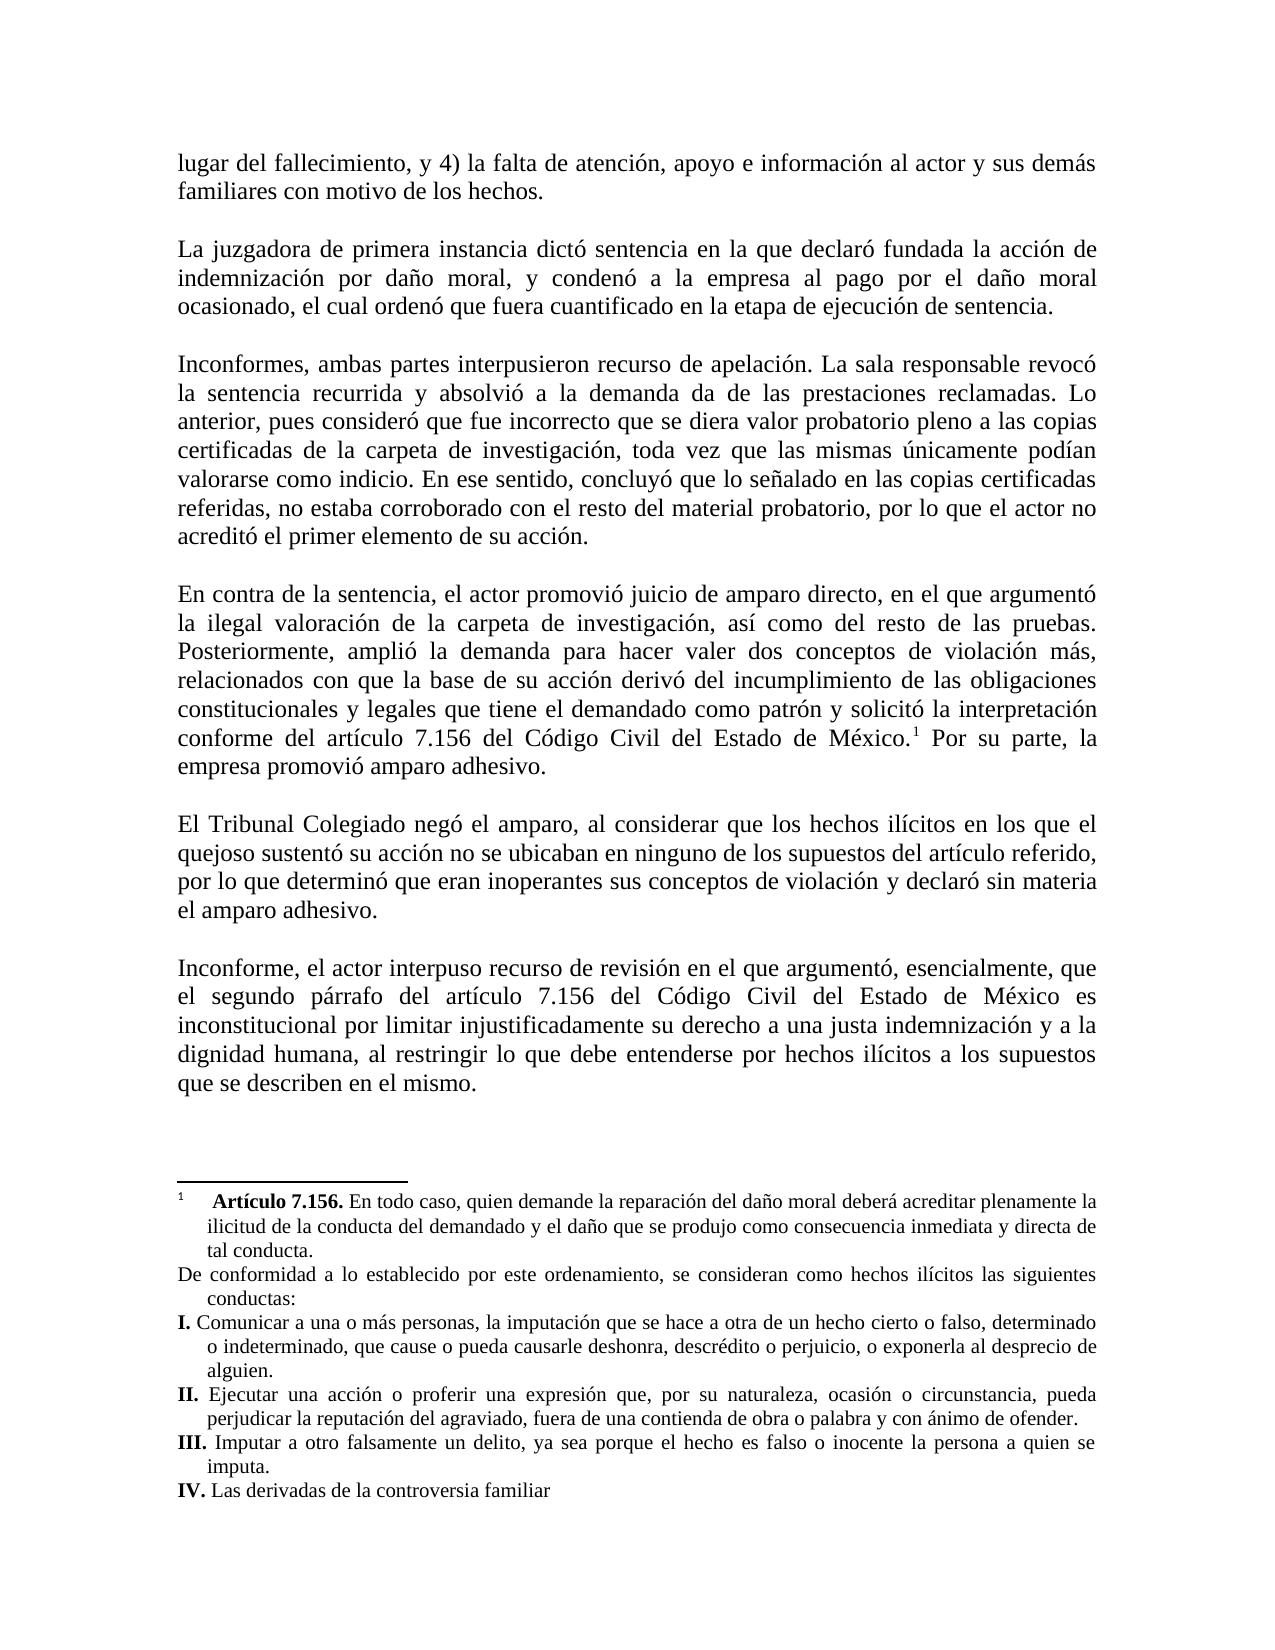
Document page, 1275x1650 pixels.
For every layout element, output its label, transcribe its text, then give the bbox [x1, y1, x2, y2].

text Inconforme, el actor interpuso recurso de revisión en el que argumentó, esencialmente, que el segundo párrafo del artículo 7.156 del Código Civil del Estado de México es inconstitucional por limitar injustificadamente su derecho a una justa indemnización y a la dignidad humana, al restringir lo que debe entenderse por hechos ilícitos a los supuestos que se describen en el mismo. [177, 953, 1098, 1096]
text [177, 148, 1098, 205]
text El Tribunal Colegiado negó el amparo, al considerar que los hechos ilícitos en los que el quejoso sustentó su acción no se ubicaban en ninguno de los supuestos del artículo referido, por lo que determinó que eran inoperantes sus conceptos de violación y declaró sin materia el amparo adhesivo. [177, 809, 1098, 924]
text La juzgadora de primera instancia dictó sentencia en la que declaró fundada la acción de indemnización por daño moral, y condenó a la empresa al pago por el daño moral ocasionado, el cual ordenó que fuera cuantificado en la etapa de ejecución de sentencia. [177, 234, 1098, 320]
text En contra de la sentencia, el actor promovió juicio de amparo directo, en el que argumentó la ilegal valoración de la carpeta de investigación, así como del resto de las pruebas. Posteriormente, amplió la demanda para hacer valer dos conceptos de violación más, relacionados con que la base de su acción derivó del incumplimiento de las obligaciones constitucionales y legales que tiene el demandado como patrón y solicitó la interpretación conforme del artículo 7.156 del Código Civil del Estado de México. Por su parte, la empresa promovió amparo adhesivo. [177, 579, 1098, 780]
text Inconformes, ambas partes interpusieron recurso de apelación. La sala responsable revocó la sentencia recurrida y absolvió a la demanda da de las prestaciones reclamadas. Lo anterior, pues consideró que fue incorrecto que se diera valor probatorio pleno a las copias certificadas de la carpeta de investigación, toda vez que las mismas únicamente podían valorarse como indicio. En ese sentido, concluyó que lo señalado en las copias certificadas referidas, no estaba corroborado con el resto del material probatorio, por lo que el actor no acreditó el primer elemento de su acción. [177, 349, 1098, 550]
